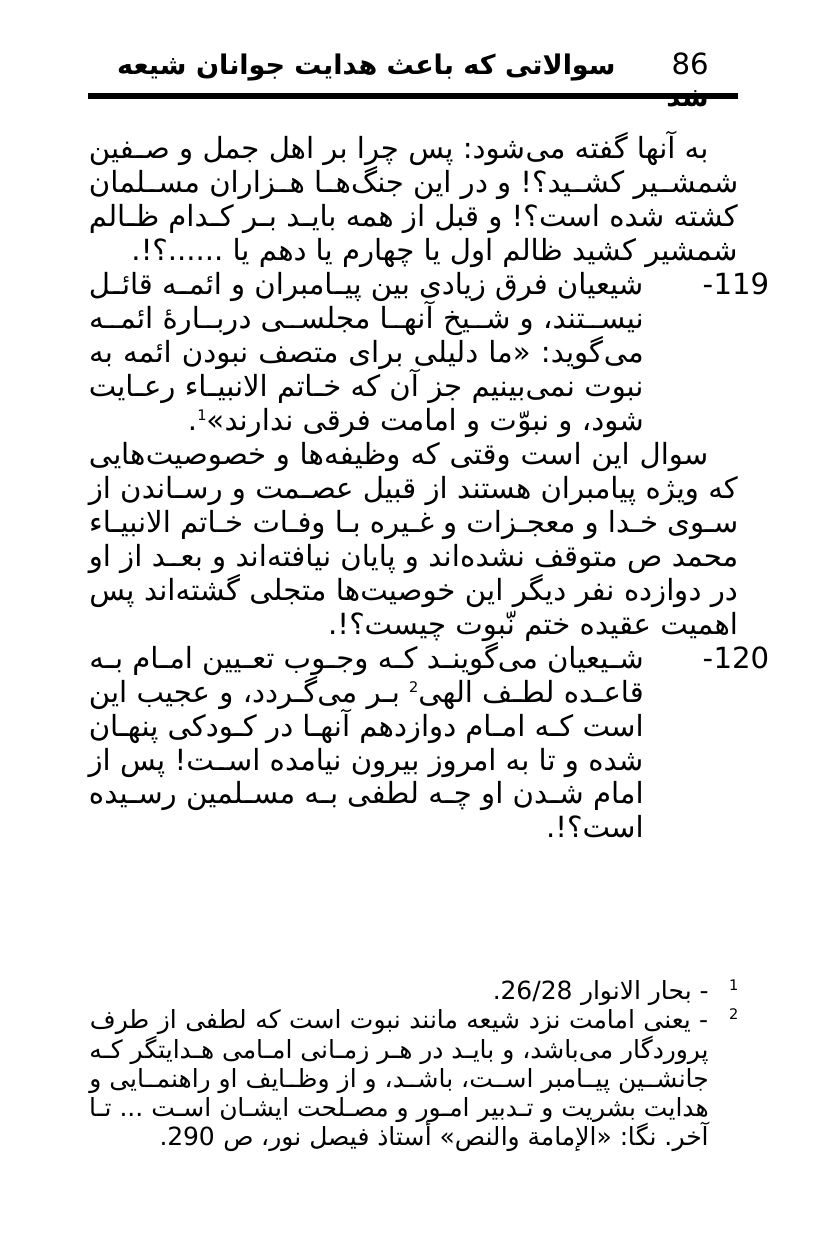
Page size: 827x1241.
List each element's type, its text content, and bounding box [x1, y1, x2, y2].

text سوال این است وقتی که وظیفه‌ها و خصوصیت‌هایی که ویژه پیامبران هستند از قبیل عصمت و رساندن از سوی خدا و معجزات و غیره با وفات خاتم الانبیاء محمد ص متوقف نشده‌اند و پایان نیافته‌اند و بعد از او در دوازده نفر دیگر این خوصیت‌ها متجلی گشته‌اند پس اهمیت عقیده ختم نّبوت چیست؟!. [89, 437, 738, 641]
list شیعیان فرق زیادی بین پیامبران و ائمه قائل نیستند، و شیخ آنها مجلسی دربارۀ ائمه می‌گوید: «ما دلیلی برای متصف نبودن ائمه به نبوت نمی‌بینیم جز آن که خاتم الانبیاء رعایت شود، و نبوّت و امامت فرقی ندارند». [89, 267, 703, 437]
list شیعیان می‌گویند که وجوب تعیین امام به قاعده لطف الهی بر می‌گردد، و عجیب این است که امام دوازدهم آنها در کودکی پنهان شده و تا به امروز بیرون نیامده است! پس از امام شدن او چه لطفی به مسلمین رسیده است؟!. [89, 641, 703, 845]
text به آنها گفته می‌شود: پس چرا بر اهل جمل و صفین شمشیر کشید؟! و در این جنگ‌ها هزاران مسلمان کشته شده است؟! و قبل از همه باید بر کدام ظالم شمشیر کشید ظالم اول یا چهارم یا دهم یا ......؟!. [89, 132, 738, 267]
